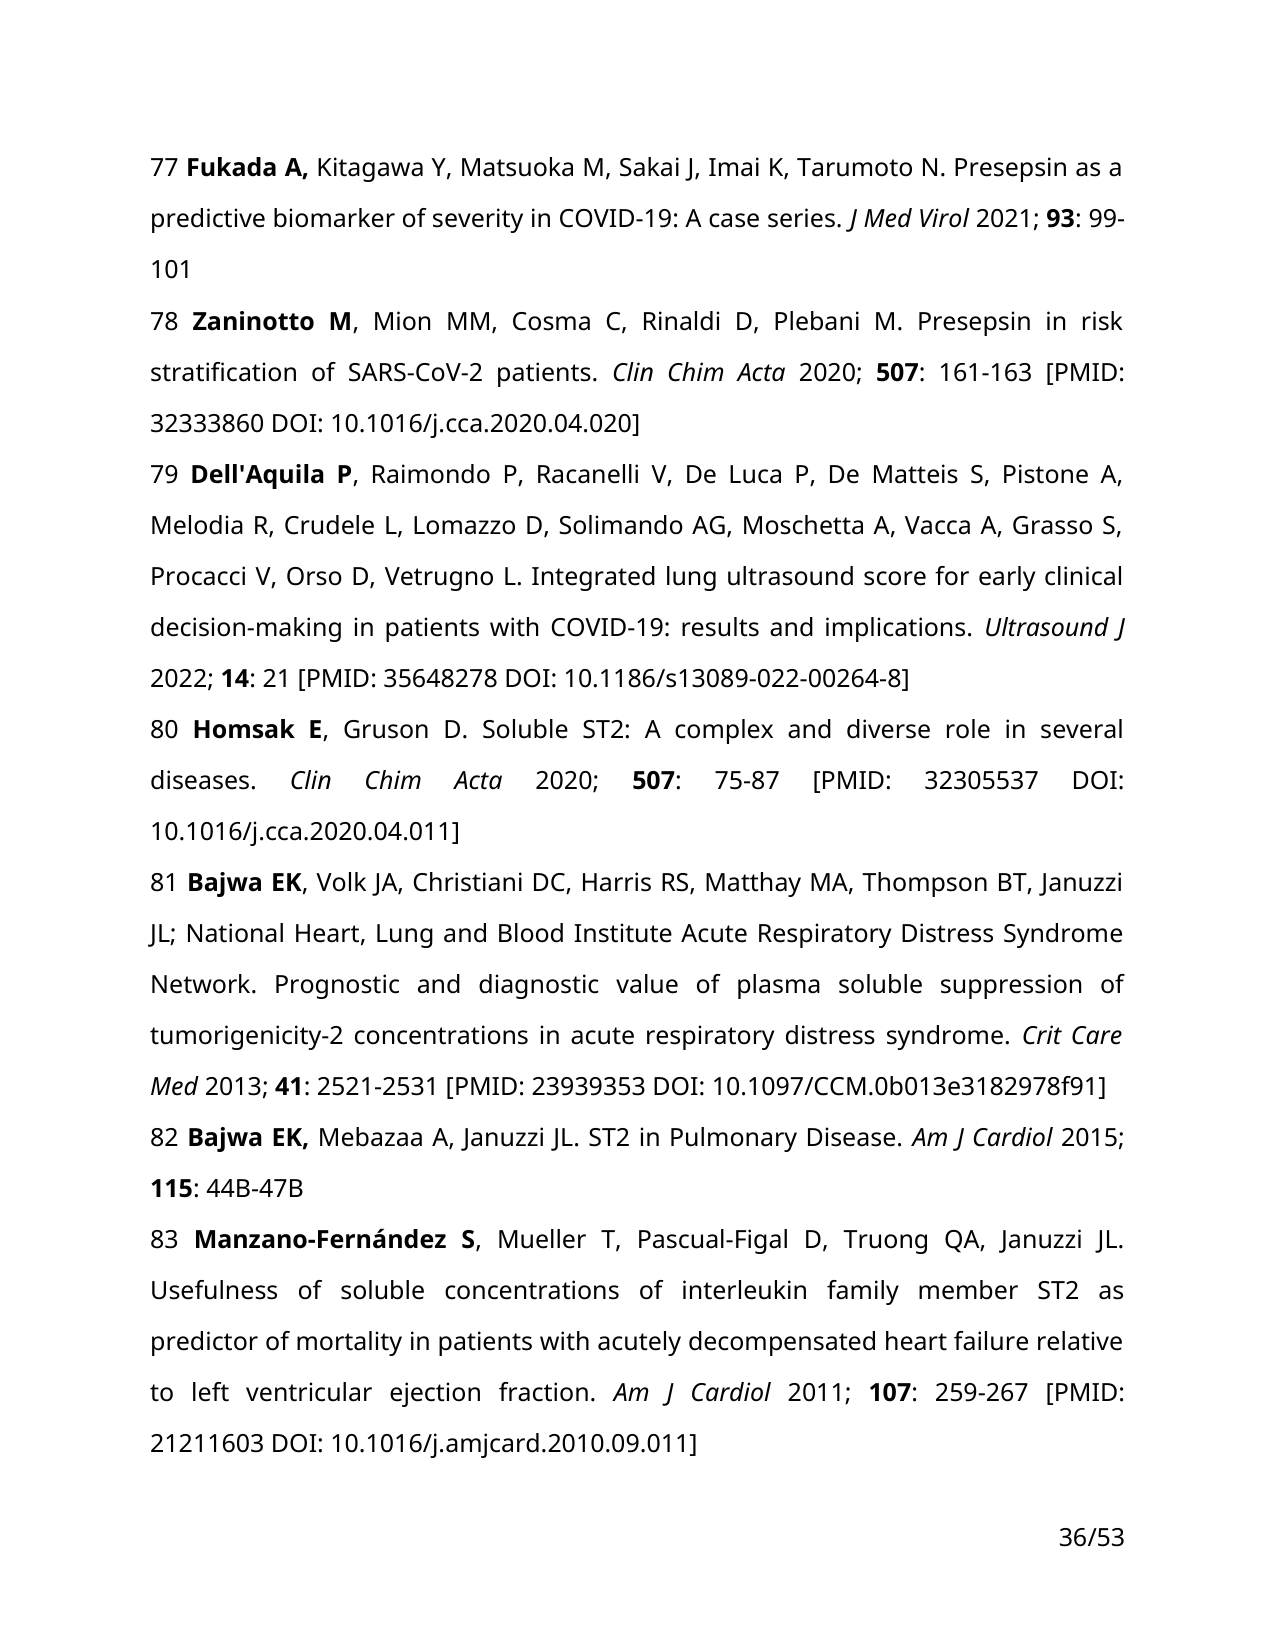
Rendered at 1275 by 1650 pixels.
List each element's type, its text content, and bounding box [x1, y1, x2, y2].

text 78 Zaninotto M, Mion MM, Cosma C, Rinaldi D, Plebani M. Presepsin in risk stratification of SARS-CoV-2 patients. Clin Chim Acta 2020; 507: 161-163 [PMID: 32333860 DOI: 10.1016/j.cca.2020.04.020] [150, 303, 1125, 439]
text 77 Fukada A, Kitagawa Y, Matsuoka M, Sakai J, Imai K, Tarumoto N. Presepsin as a predictive biomarker of severity in COVID-19: A case series. J Med Virol 2021; 93: 99-101 [150, 150, 1125, 286]
text 81 Bajwa EK, Volk JA, Christiani DC, Harris RS, Matthay MA, Thompson BT, Januzzi JL; National Heart, Lung and Blood Institute Acute Respiratory Distress Syndrome Network. Prognostic and diagnostic value of plasma soluble suppression of tumorigenicity-2 concentrations in acute respiratory distress syndrome. Crit Care Med 2013; 41: 2521-2531 [PMID: 23939353 DOI: 10.1097/CCM.0b013e3182978f91] [150, 864, 1125, 1103]
text 79 Dell'Aquila P, Raimondo P, Racanelli V, De Luca P, De Matteis S, Pistone A, Melodia R, Crudele L, Lomazzo D, Solimando AG, Moschetta A, Vacca A, Grasso S, Procacci V, Orso D, Vetrugno L. Integrated lung ultrasound score for early clinical decision-making in patients with COVID-19: results and implications. Ultrasound J 2022; 14: 21 [PMID: 35648278 DOI: 10.1186/s13089-022-00264-8] [150, 456, 1125, 694]
text 80 Homsak E, Gruson D. Soluble ST2: A complex and diverse role in several diseases. Clin Chim Acta 2020; 507: 75-87 [PMID: 32305537 DOI: 10.1016/j.cca.2020.04.011] [150, 711, 1125, 848]
text 83 Manzano-Fernández S, Mueller T, Pascual-Figal D, Truong QA, Januzzi JL. Usefulness of soluble concentrations of interleukin family member ST2 as predictor of mortality in patients with acutely decompensated heart failure relative to left ventricular ejection fraction. Am J Cardiol 2011; 107: 259-267 [PMID: 21211603 DOI: 10.1016/j.amjcard.2010.09.011] [150, 1222, 1125, 1460]
text 82 Bajwa EK, Mebazaa A, Januzzi JL. ST2 in Pulmonary Disease. Am J Cardiol 2015; 115: 44B-47B [150, 1120, 1125, 1205]
